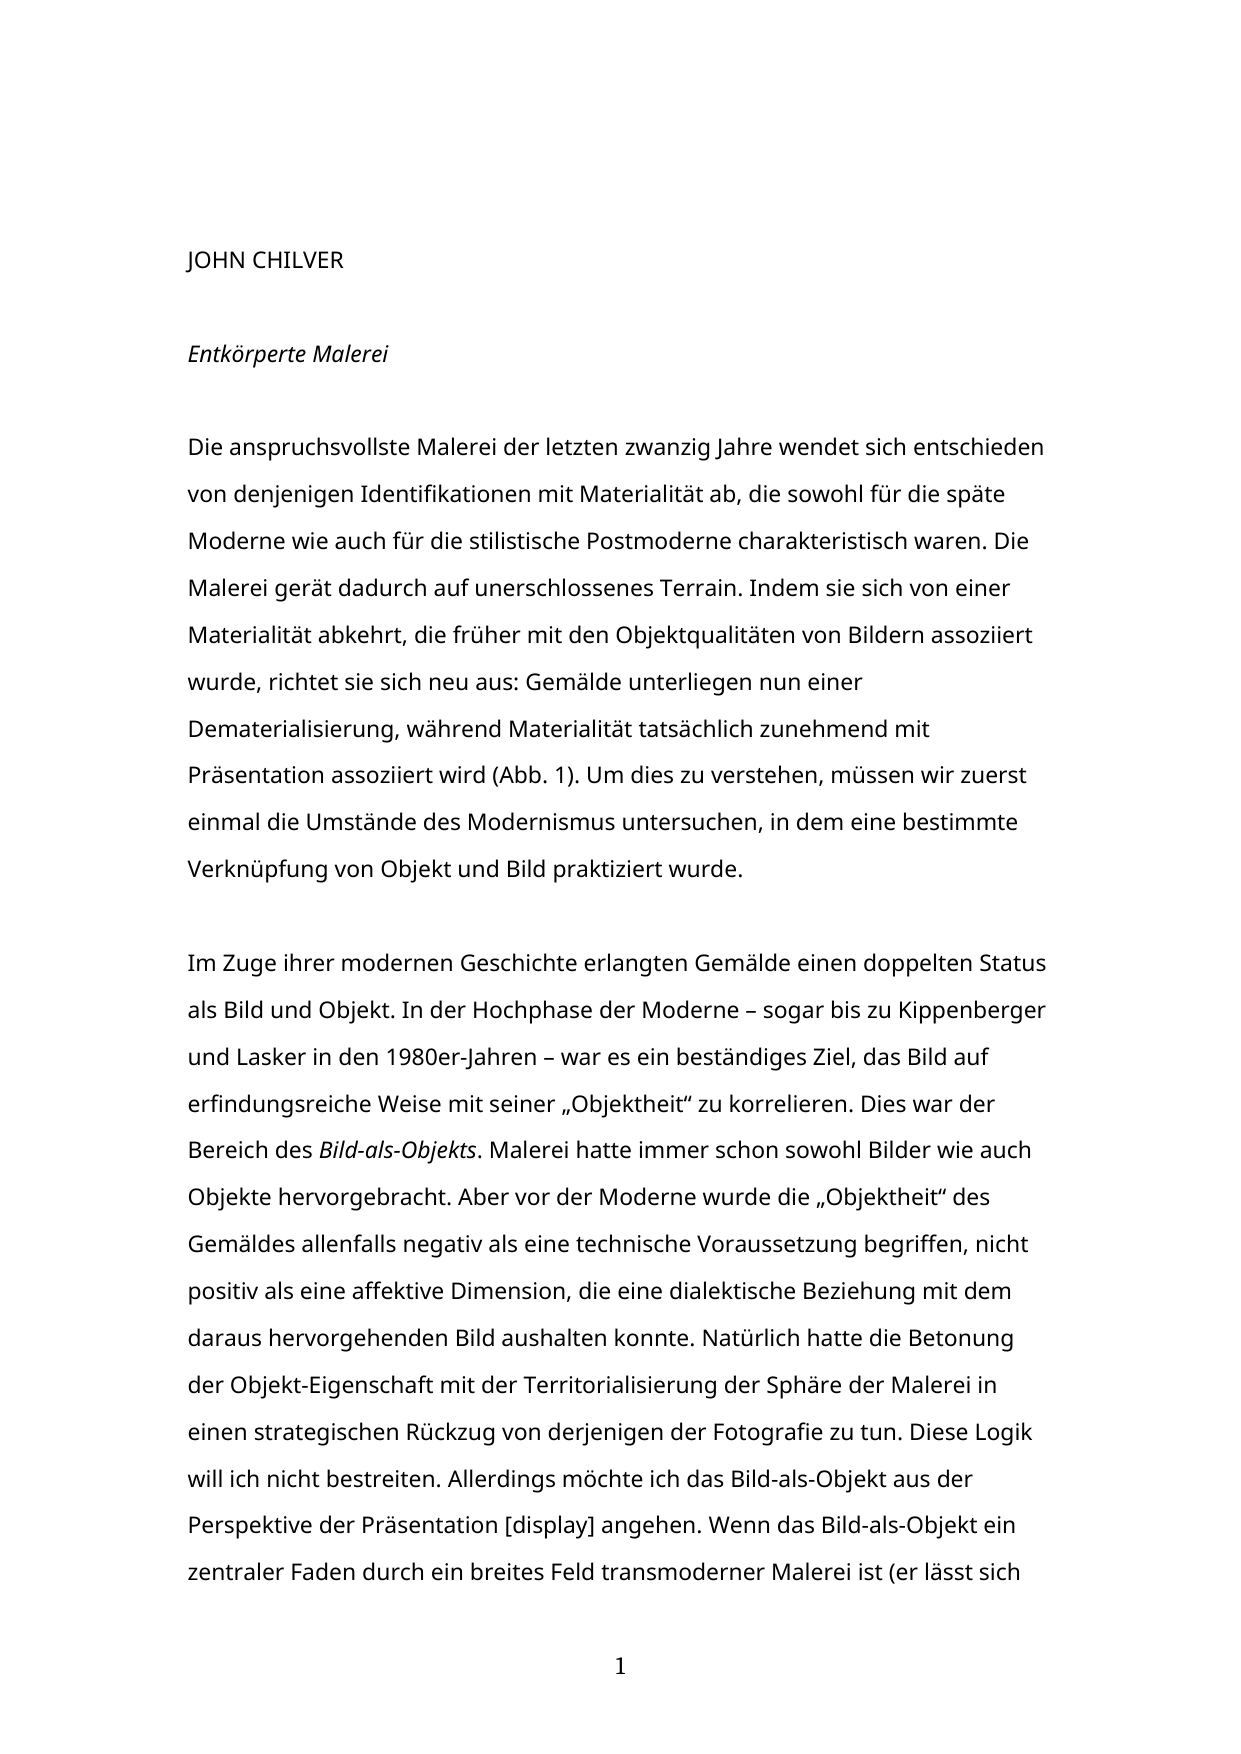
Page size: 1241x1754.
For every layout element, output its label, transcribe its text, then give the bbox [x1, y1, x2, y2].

text Die anspruchsvollste Malerei der letzten zwanzig Jahre wendet sich entschieden von denjenigen Identifikationen mit Materialität ab, die sowohl für die späte Moderne wie auch für die stilistische Postmoderne charakteristisch waren. Die Malerei gerät dadurch auf unerschlossenes Terrain. Indem sie sich von einer Materialität abkehrt, die früher mit den Objektqualitäten von Bildern assoziiert wurde, richtet sie sich neu aus: Gemälde unterliegen nun einer Dematerialisierung, während Materialität tatsächlich zunehmend mit Präsentation assoziiert wird (Abb. 1). Um dies zu verstehen, müssen wir zuerst einmal die Umstände des Modernismus untersuchen, in dem eine bestimmte Verknüpfung von Objekt und Bild praktiziert wurde. [187, 431, 1053, 884]
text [187, 947, 1053, 1587]
text Entkörperte Malerei [187, 337, 1053, 369]
text JOHN CHILVER [187, 244, 1053, 275]
